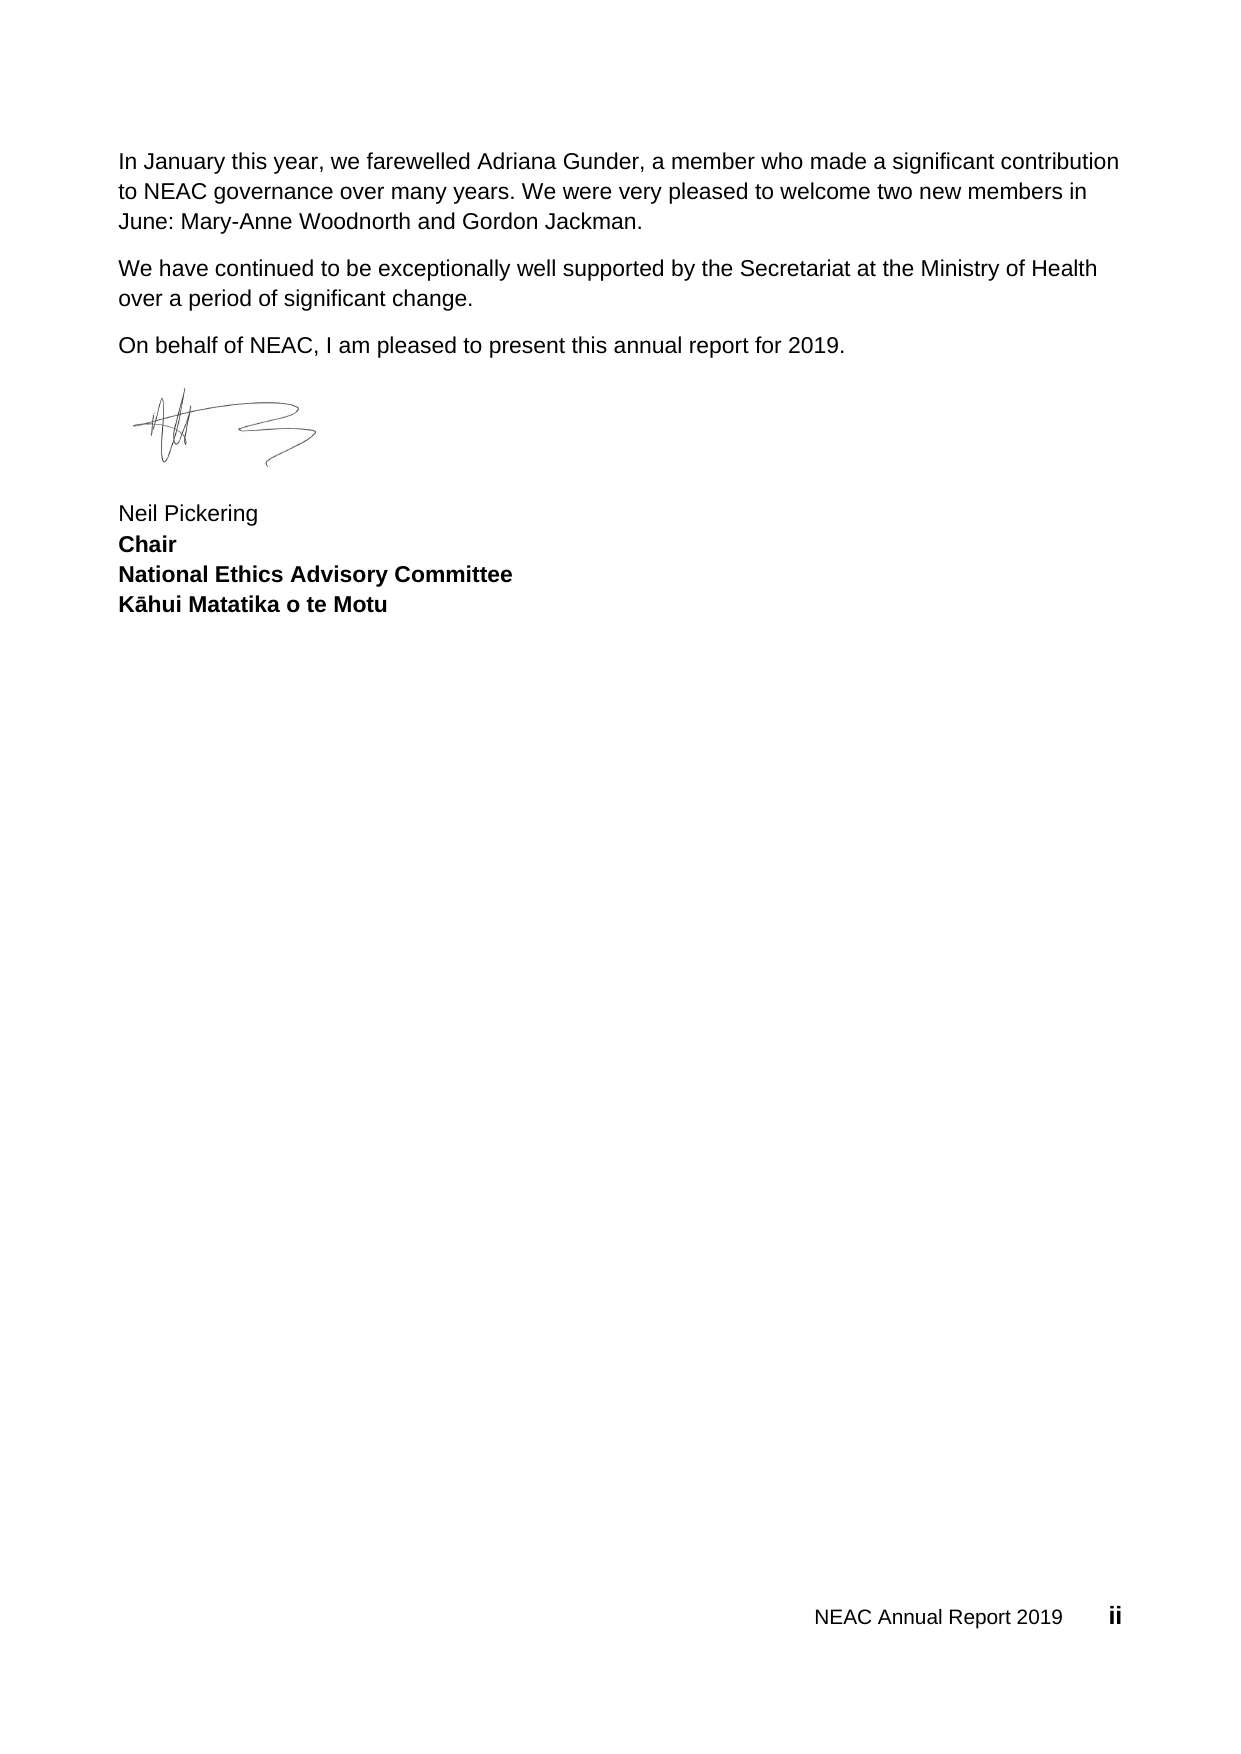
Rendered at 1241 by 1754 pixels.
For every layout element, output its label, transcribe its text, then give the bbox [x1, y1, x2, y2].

text Neil Pickering [118, 500, 1122, 527]
picture [118, 378, 339, 480]
text Kāhui Matatika o te Motu [118, 591, 1122, 617]
text In January this year, we farewelled Adriana Gunder, a member who made a significant contribution to NEAC governance over many years. We were very pleased to welcome two new members in June: Mary-Anne Woodnorth and Gordon Jackman. [118, 148, 1122, 234]
text We have continued to be exceptionally well supported by the Secretariat at the Ministry of Health over a period of significant change. [118, 255, 1122, 312]
text National Ethics Advisory Committee [118, 561, 1122, 587]
text Chair [118, 531, 1122, 557]
text On behalf of NEAC, I am pleased to present this annual report for 2019. [118, 332, 1122, 358]
